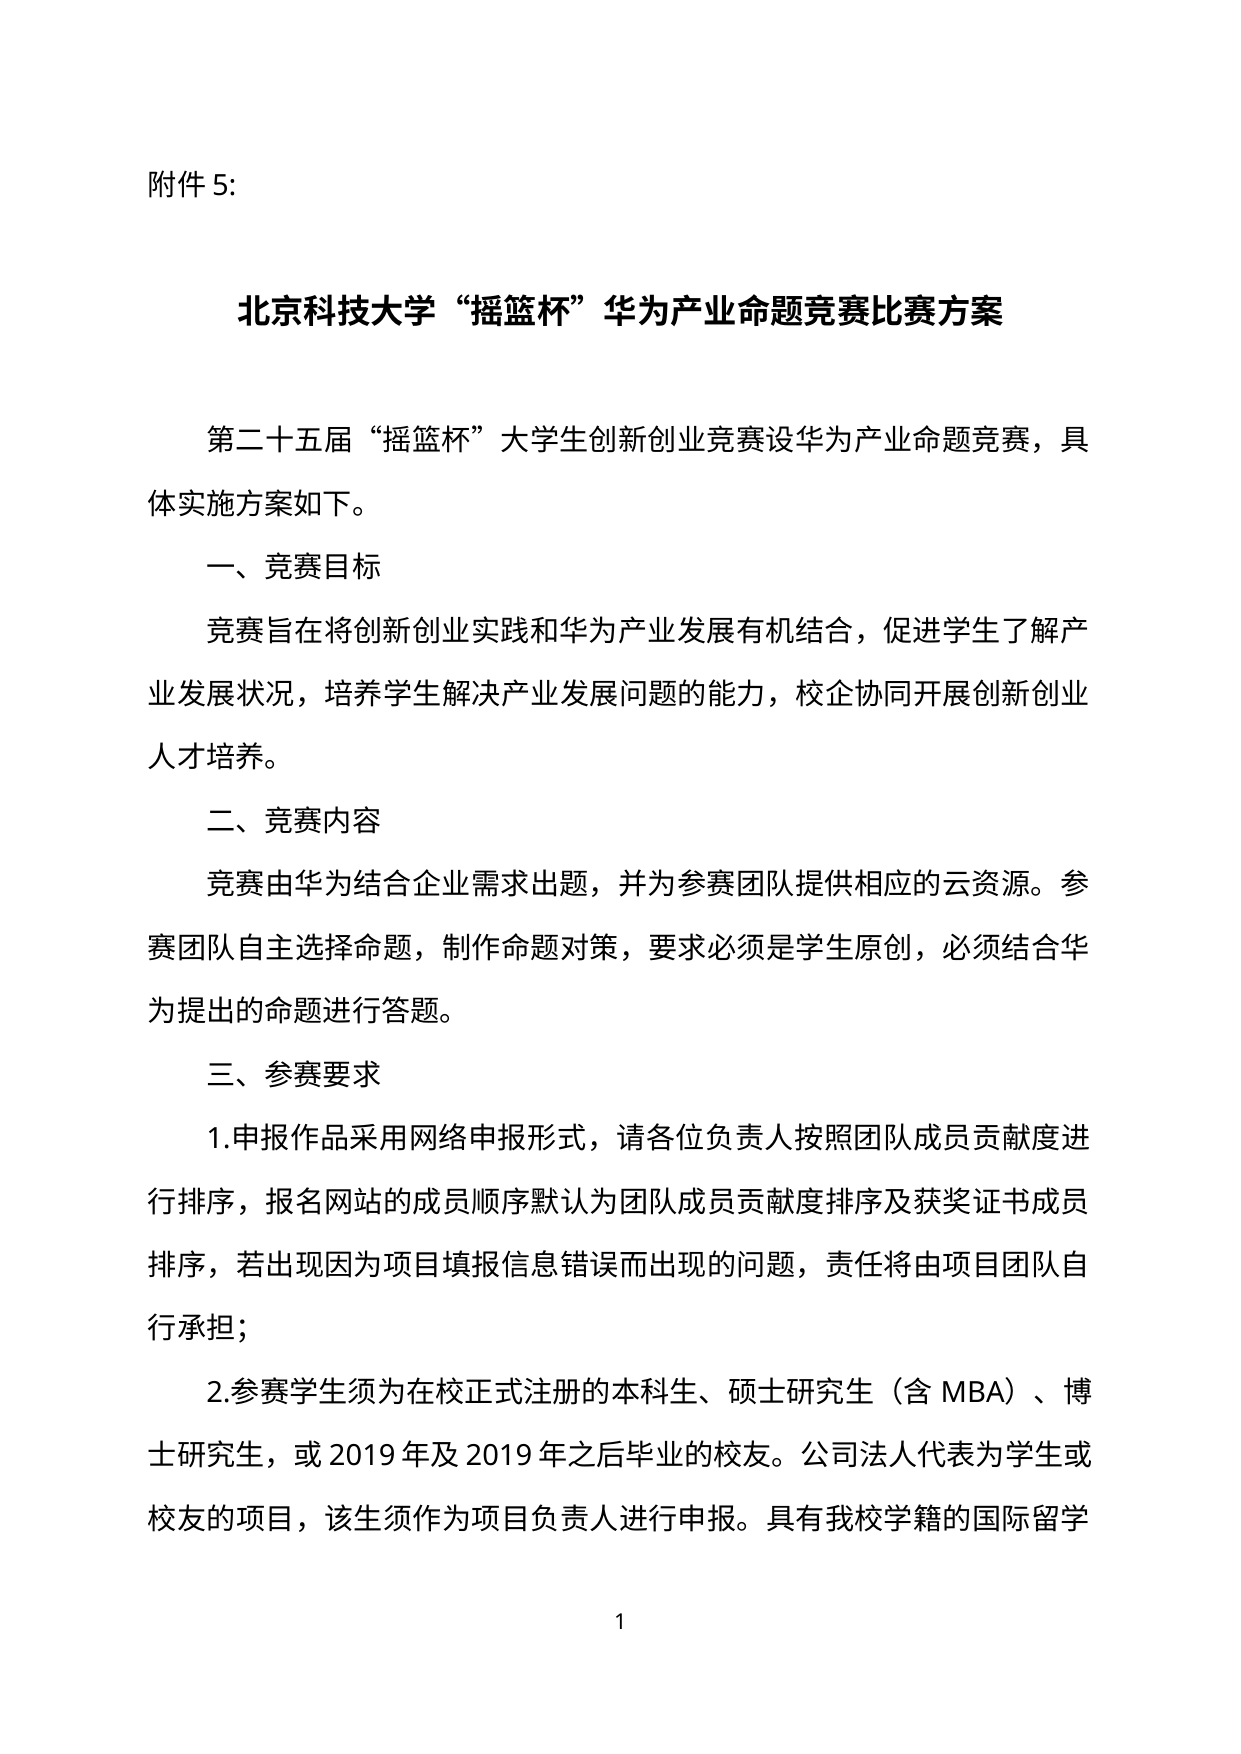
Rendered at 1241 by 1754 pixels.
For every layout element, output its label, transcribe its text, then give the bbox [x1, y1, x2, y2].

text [148, 1368, 1092, 1538]
text 附件5: [148, 162, 1092, 204]
text 竞赛由华为结合企业需求出题，并为参赛团队提供相应的云资源。参赛团队自主选择命题，制作命题对策，要求必须是学生原创，必须结合华为提出的命题进行答题。 [148, 861, 1092, 1030]
text 竞赛旨在将创新创业实践和华为产业发展有机结合，促进学生了解产业发展状况，培养学生解决产业发展问题的能力，校企协同开展创新创业人才培养。 [148, 607, 1092, 776]
text 北京科技大学“摇篮杯”华为产业命题竞赛比赛方案 [148, 285, 1092, 333]
text 1.申报作品采用网络申报形式，请各位负责人按照团队成员贡献度进行排序，报名网站的成员顺序默认为团队成员贡献度排序及获奖证书成员排序，若出现因为项目填报信息错误而出现的问题，责任将由项目团队自行承担； [148, 1114, 1092, 1347]
text 三、参赛要求 [148, 1051, 1092, 1093]
text 第二十五届“摇篮杯”大学生创新创业竞赛设华为产业命题竞赛，具体实施方案如下。 [148, 417, 1092, 522]
text 二、竞赛内容 [148, 797, 1092, 840]
text 一、竞赛目标 [148, 544, 1092, 586]
